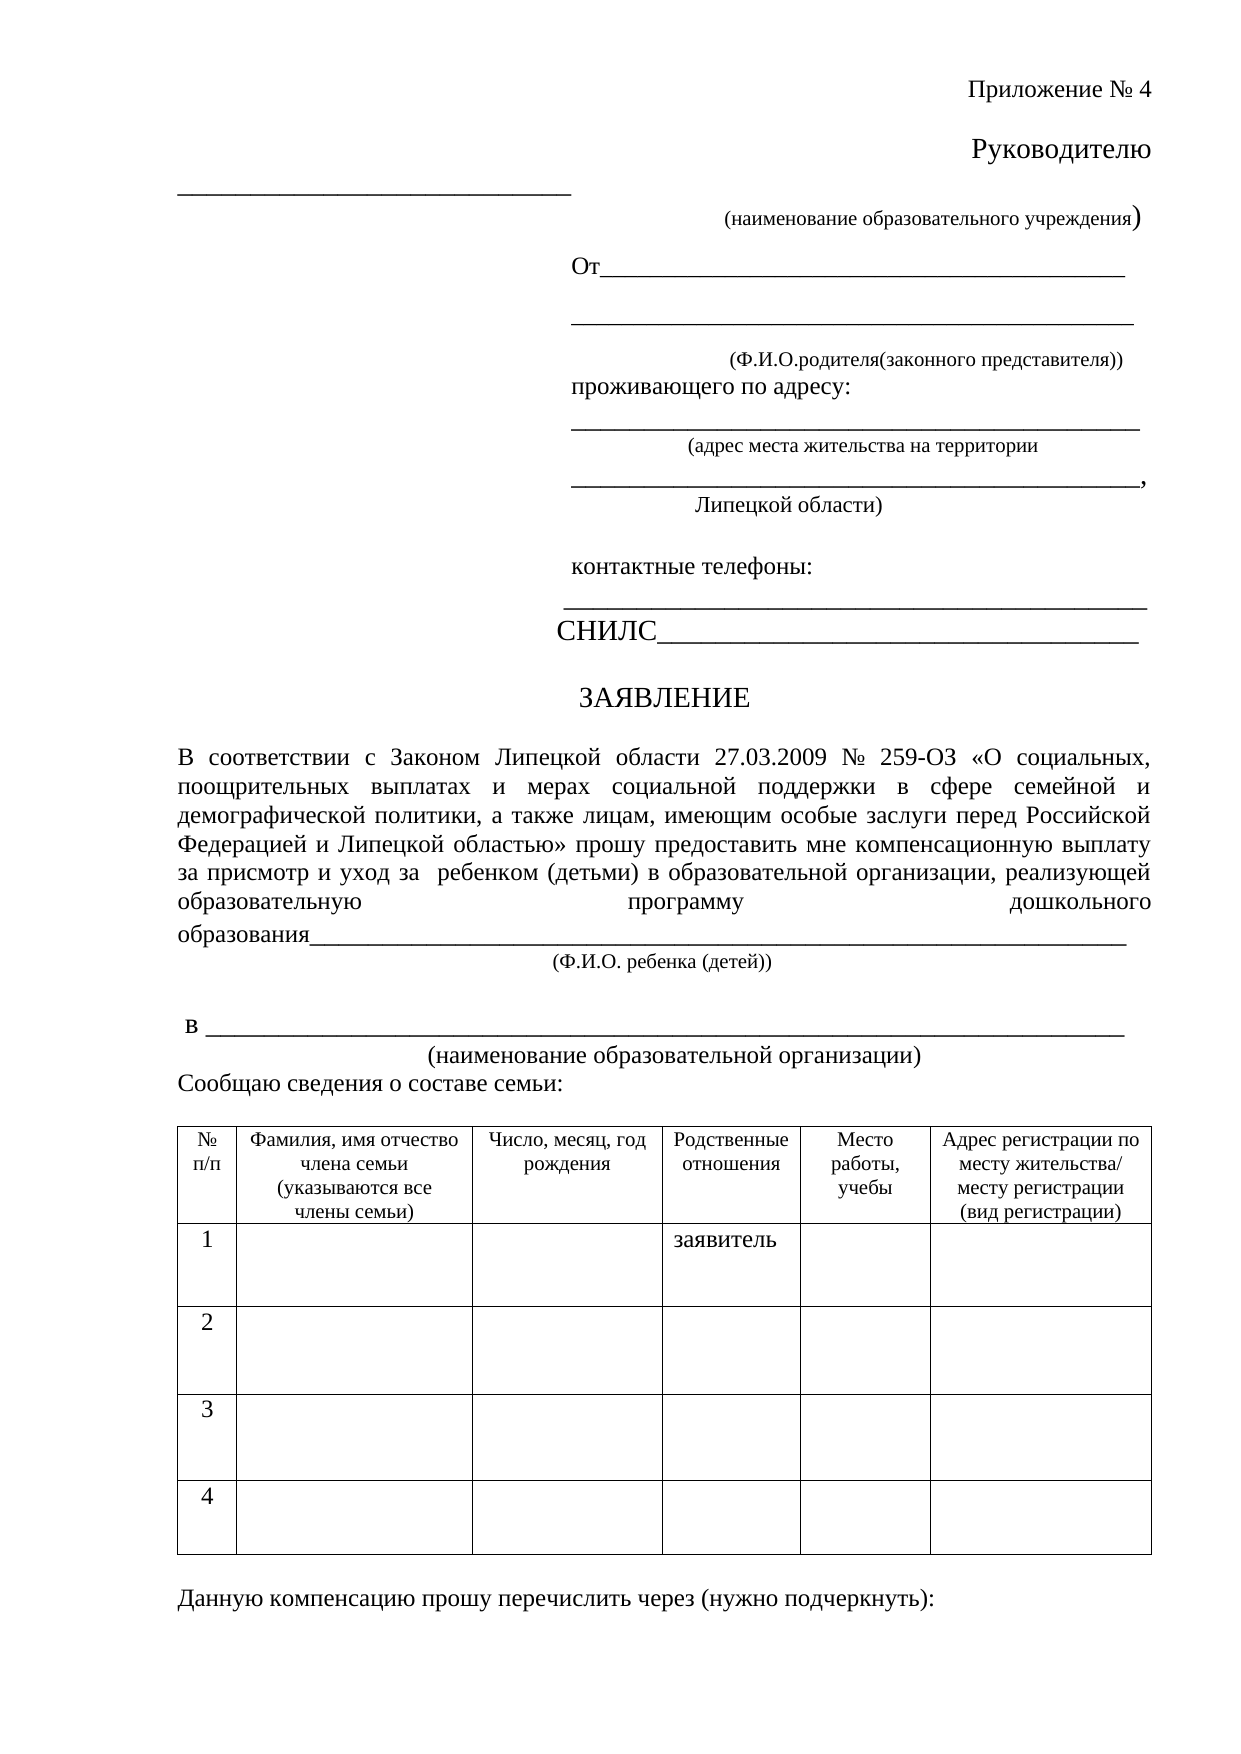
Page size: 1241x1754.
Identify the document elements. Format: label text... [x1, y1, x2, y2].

text Сообщаю сведения о составе семьи: [177, 1068, 1152, 1097]
text ________________________________________ [177, 579, 1152, 613]
table_cell [931, 1395, 1151, 1480]
table_cell [473, 1395, 662, 1480]
table_header Число, месяц, год рождения [473, 1127, 662, 1223]
text От__________________________________________ [177, 251, 1152, 280]
table_cell [237, 1224, 472, 1306]
table_cell 2 [178, 1307, 236, 1393]
table_header Адрес регистрации по месту жительства/ месту регистрации (вид регистрации) [931, 1127, 1151, 1223]
table_cell [237, 1481, 472, 1553]
table_cell [801, 1224, 930, 1306]
text (наименование образовательного учреждения) [177, 198, 1152, 232]
text Липецкой области) [177, 491, 1152, 517]
table_cell 3 [178, 1395, 236, 1480]
text Данную компенсацию прошу перечислить через (нужно подчеркнуть): [177, 1583, 1152, 1612]
text Руководителю ___________________________ [177, 131, 1152, 198]
table_cell [801, 1395, 930, 1480]
table_header Фамилия, имя отчество члена семьи (указываются все члены семьи) [237, 1127, 472, 1223]
text (адрес места жительства на территории [177, 433, 1152, 457]
text В соответствии с Законом Липецкой области 27.03.2009 № 259-ОЗ «О социальных, поощрительных выплатах и мерах социальной поддержки в сфере семейной и демографической политики, а также лицам, имеющим особые заслуги перед Российской Федерацией и Липецкой областью» прошу предоставить мне компенсационную выплату за присмотр и уход за ребенком (детьми) в образовательной организации, реализующей образовательную программу дошкольного образования________________________________________________________ [177, 742, 1152, 948]
text контактные телефоны: [177, 551, 1152, 579]
table_cell [663, 1395, 800, 1480]
table_cell 1 [178, 1224, 236, 1306]
table_cell [801, 1481, 930, 1553]
text _______________________________________, [177, 457, 1152, 491]
text _____________________________________________ [177, 299, 1152, 328]
table_header Место работы, учебы [801, 1127, 930, 1223]
table_cell [663, 1481, 800, 1553]
text Приложение № 4 [177, 74, 1152, 103]
table_cell [237, 1307, 472, 1393]
table_cell заявитель [663, 1224, 800, 1306]
text в _______________________________________________________________ [177, 1006, 1152, 1040]
text (Ф.И.О. ребенка (детей)) [177, 948, 1152, 973]
table_cell 4 [178, 1481, 236, 1553]
table_cell [473, 1307, 662, 1393]
table_cell [931, 1481, 1151, 1553]
table_header Родственные отношения [663, 1127, 800, 1223]
text _______________________________________ [177, 400, 1152, 433]
table_cell [801, 1307, 930, 1393]
table_cell [473, 1224, 662, 1306]
table_cell [931, 1307, 1151, 1393]
text (Ф.И.О.родителя(законного представителя)) [177, 347, 1152, 371]
text СНИЛС_________________________________ [177, 613, 1152, 647]
table_cell [931, 1224, 1151, 1306]
text проживающего по адресу: [177, 371, 1152, 400]
table_header № п/п [178, 1127, 236, 1223]
text ЗАЯВЛЕНИЕ [177, 680, 1152, 714]
table_cell [473, 1481, 662, 1553]
table_cell [237, 1395, 472, 1480]
text (наименование образовательной организации) [177, 1040, 1152, 1068]
table_cell [663, 1307, 800, 1393]
